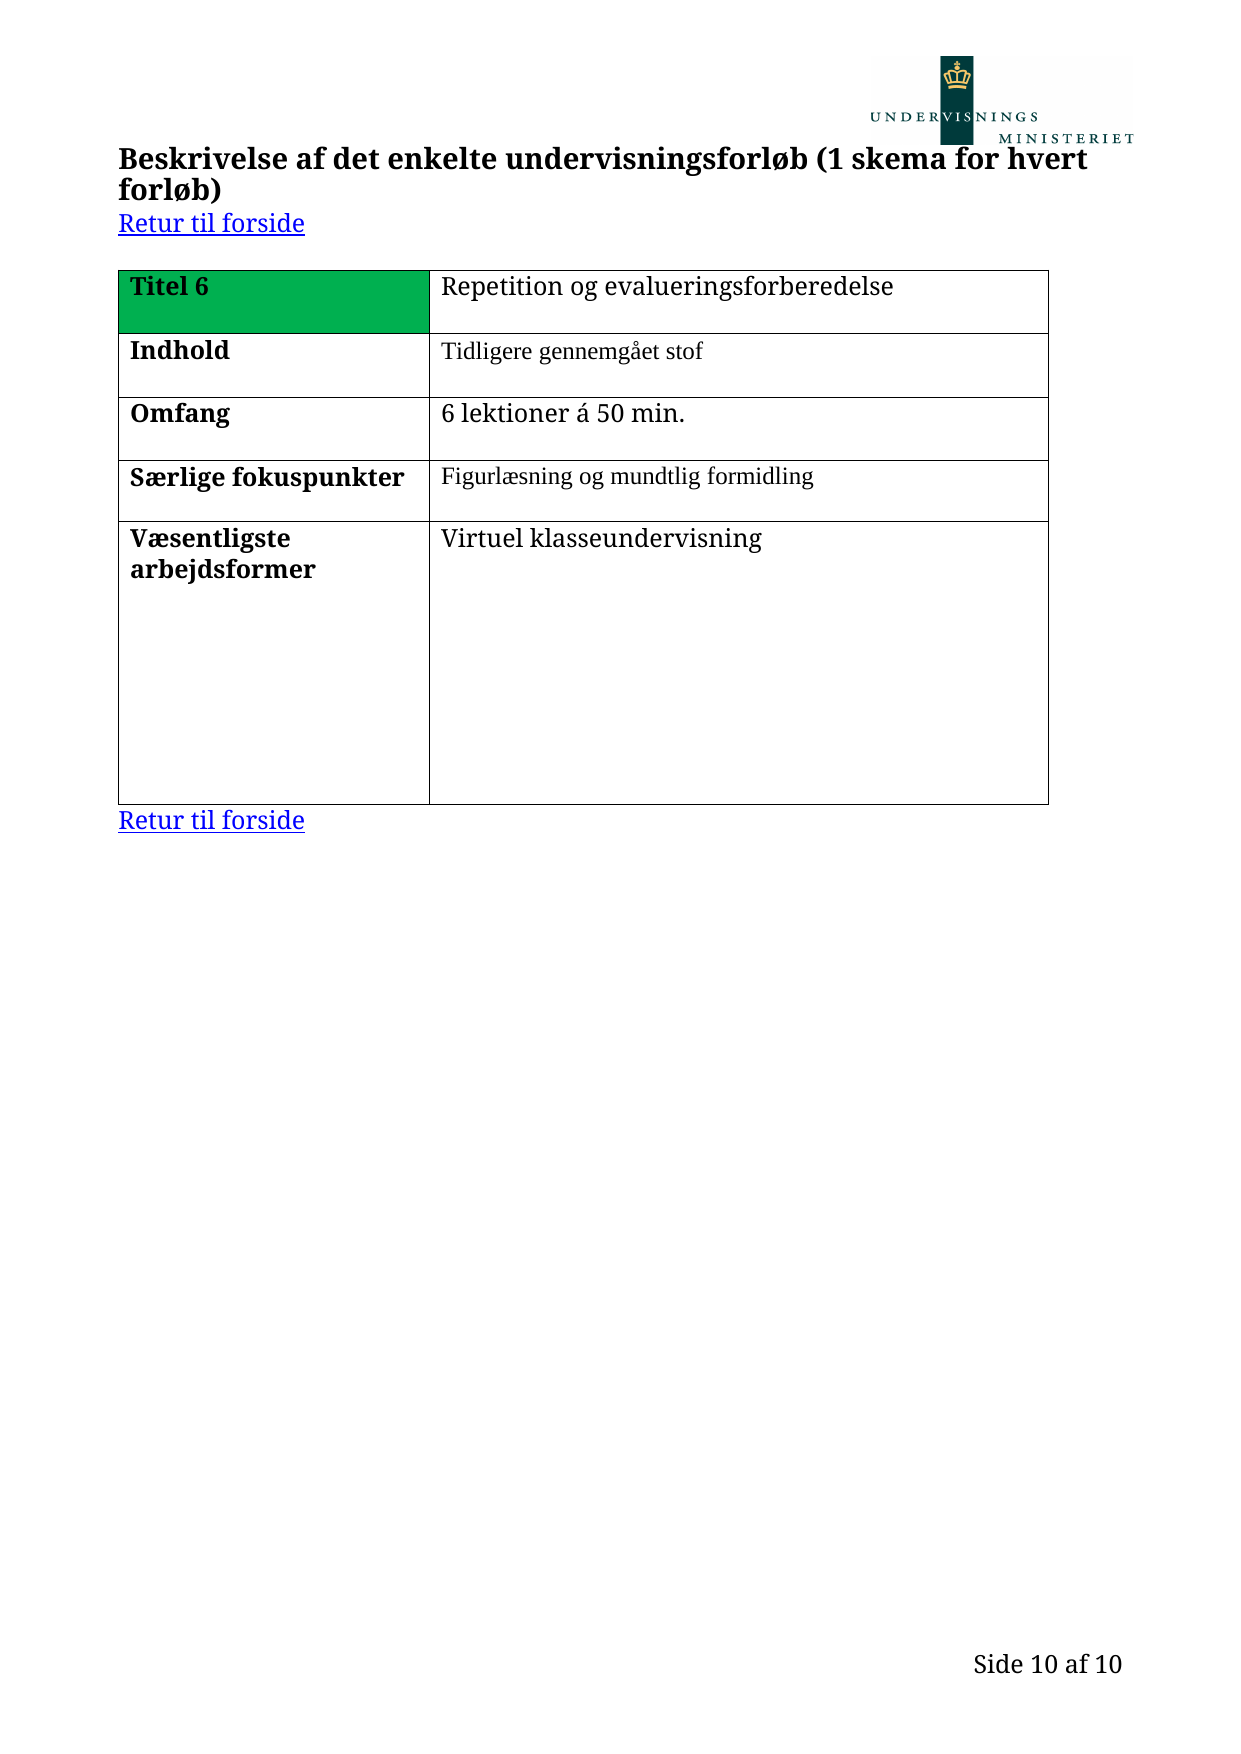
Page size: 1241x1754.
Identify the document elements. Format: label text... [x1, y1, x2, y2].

table_cell 6 lektioner á 50 min. [430, 398, 1048, 460]
picture [871, 56, 1134, 145]
table_cell Indhold [119, 334, 429, 397]
text Retur til forside [118, 207, 1122, 238]
table_cell Tidligere gennemgået stof [430, 334, 1048, 397]
table_cell Væsentligste arbejdsformer [119, 522, 429, 803]
table_header Repetition og evalueringsforberedelse [430, 271, 1048, 333]
table_cell Virtuel klasseundervisning [430, 522, 1048, 803]
table_cell Særlige fokuspunkter [119, 461, 429, 521]
table_cell Figurlæsning og mundtlig formidling [430, 461, 1048, 521]
table_header Titel 6 [119, 271, 429, 333]
text Retur til forside [118, 804, 1122, 836]
table_cell Omfang [119, 398, 429, 460]
text Beskrivelse af det enkelte undervisningsforløb (1 skema for hvert forløb) [118, 131, 1122, 207]
